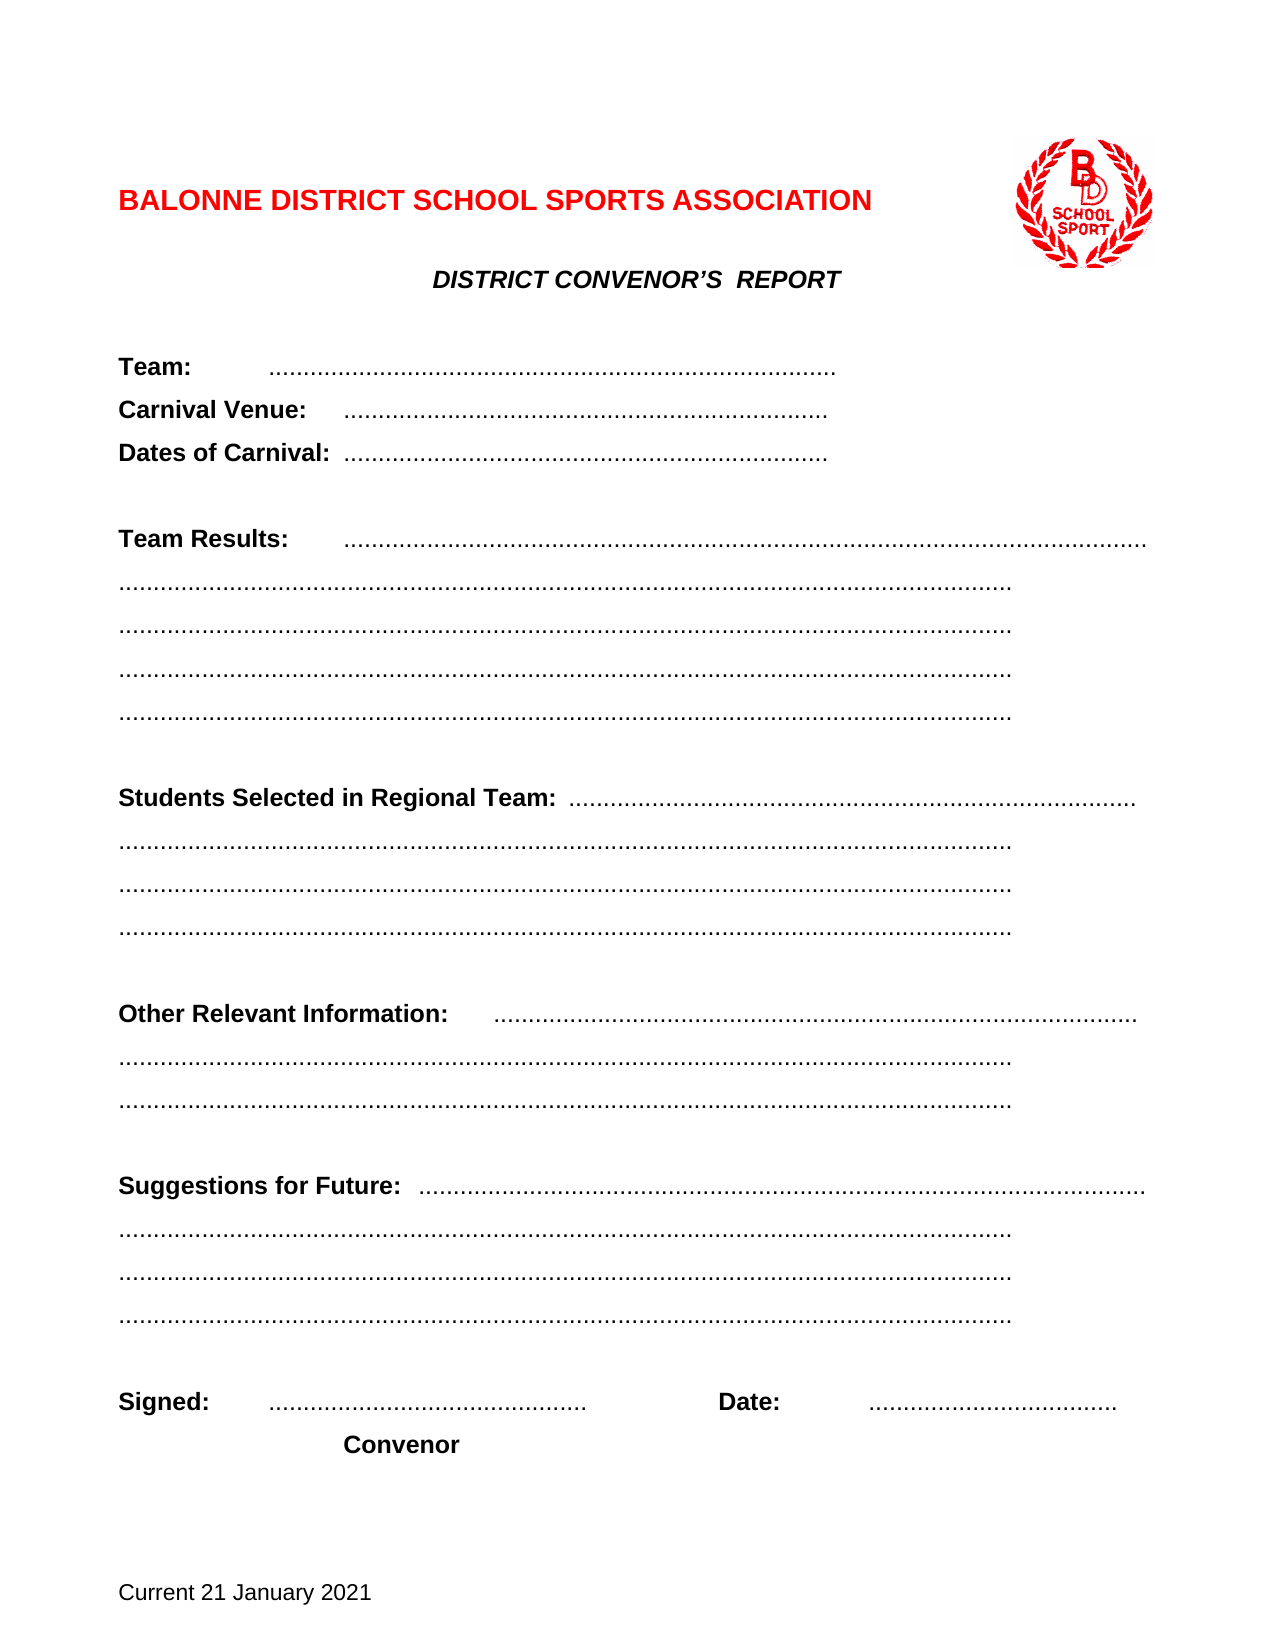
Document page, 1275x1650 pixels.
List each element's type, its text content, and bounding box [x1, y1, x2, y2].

text ................................................................................................................................. [118, 1085, 1157, 1114]
text Signed: .............................................. Date: .................................... [118, 1387, 1157, 1416]
subtitle BALONNE DISTRICT SCHOOL SPORTS ASSOCIATION [118, 183, 997, 216]
text Convenor [118, 1430, 1157, 1459]
text Team: .................................................................................. [118, 352, 1157, 381]
text ................................................................................................................................. [118, 697, 1157, 726]
text Suggestions for Future: ......................................................................................................... [118, 1171, 1157, 1200]
text ................................................................................................................................. [118, 611, 1157, 639]
text Carnival Venue: ...................................................................... [118, 395, 1157, 424]
text DISTRICT CONVENOR’S REPORT [118, 266, 1157, 294]
text ................................................................................................................................. [118, 912, 1157, 941]
text ................................................................................................................................. [118, 1257, 1157, 1286]
text Students Selected in Regional Team: .................................................................................. [118, 783, 1157, 812]
text ................................................................................................................................. [118, 1214, 1157, 1243]
text Other Relevant Information: ............................................................................................. [118, 999, 1157, 1027]
text ................................................................................................................................. [118, 654, 1157, 682]
text ................................................................................................................................. [118, 826, 1157, 855]
text ................................................................................................................................. [118, 869, 1157, 898]
text ................................................................................................................................. [118, 567, 1157, 596]
text ................................................................................................................................. [118, 1301, 1157, 1329]
text Team Results: .................................................................................................................... [118, 524, 1157, 553]
text Dates of Carnival: ...................................................................... [118, 438, 1157, 467]
text ................................................................................................................................. [118, 1042, 1157, 1071]
